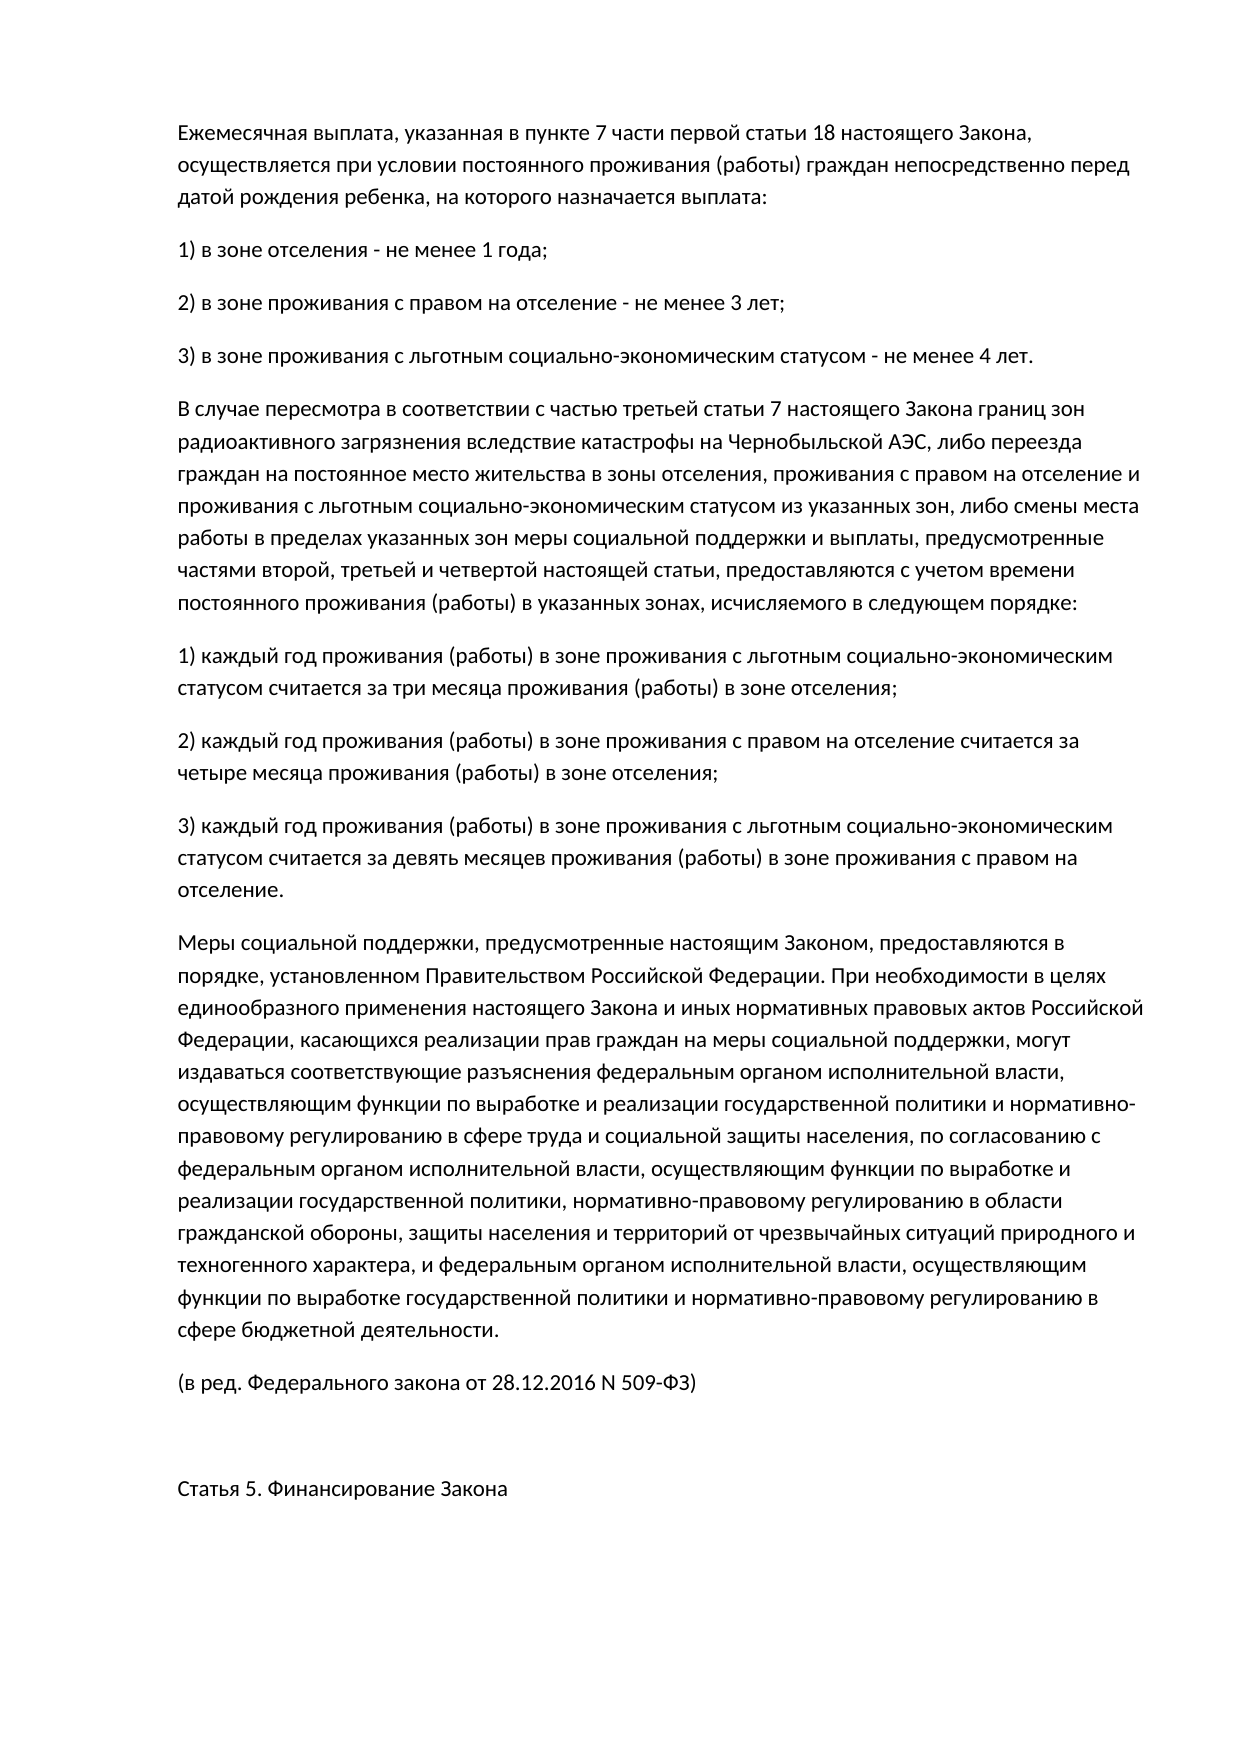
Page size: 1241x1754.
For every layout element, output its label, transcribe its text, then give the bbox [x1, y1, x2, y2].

text 1) в зоне отселения - не менее 1 года; [177, 236, 1152, 263]
text (в ред. Федерального закона от 28.12.2016 N 509-ФЗ) [177, 1368, 1152, 1396]
text Меры социальной поддержки, предусмотренные настоящим Законом, предоставляются в порядке, установленном Правительством Российской Федерации. При необходимости в целях единообразного применения настоящего Закона и иных нормативных правовых актов Российской Федерации, касающихся реализации прав граждан на меры социальной поддержки, могут издаваться соответствующие разъяснения федеральным органом исполнительной власти, осуществляющим функции по выработке и реализации государственной политики и нормативно-правовому регулированию в сфере труда и социальной защиты населения, по согласованию с федеральным органом исполнительной власти, осуществляющим функции по выработке и реализации государственной политики, нормативно-правовому регулированию в области гражданской обороны, защиты населения и территорий от чрезвычайных ситуаций природного и техногенного характера, и федеральным органом исполнительной власти, осуществляющим функции по выработке государственной политики и нормативно-правовому регулированию в сфере бюджетной деятельности. [177, 928, 1152, 1343]
text В случае пересмотра в соответствии с частью третьей статьи 7 настоящего Закона границ зон радиоактивного загрязнения вследствие катастрофы на Чернобыльской АЭС, либо переезда граждан на постоянное место жительства в зоны отселения, проживания с правом на отселение и проживания с льготным социально-экономическим статусом из указанных зон, либо смены места работы в пределах указанных зон меры социальной поддержки и выплаты, предусмотренные частями второй, третьей и четвертой настоящей статьи, предоставляются с учетом времени постоянного проживания (работы) в указанных зонах, исчисляемого в следующем порядке: [177, 394, 1152, 616]
text 2) каждый год проживания (работы) в зоне проживания с правом на отселение считается за четыре месяца проживания (работы) в зоне отселения; [177, 726, 1152, 786]
text 3) каждый год проживания (работы) в зоне проживания с льготным социально-экономическим статусом считается за девять месяцев проживания (работы) в зоне проживания с правом на отселение. [177, 811, 1152, 903]
text 3) в зоне проживания с льготным социально-экономическим статусом - не менее 4 лет. [177, 342, 1152, 369]
text Ежемесячная выплата, указанная в пункте 7 части первой статьи 18 настоящего Закона, осуществляется при условии постоянного проживания (работы) граждан непосредственно перед датой рождения ребенка, на которого назначается выплата: [177, 118, 1152, 211]
text Статья 5. Финансирование Закона [177, 1474, 1152, 1502]
text 1) каждый год проживания (работы) в зоне проживания с льготным социально-экономическим статусом считается за три месяца проживания (работы) в зоне отселения; [177, 641, 1152, 701]
text 2) в зоне проживания с правом на отселение - не менее 3 лет; [177, 288, 1152, 317]
